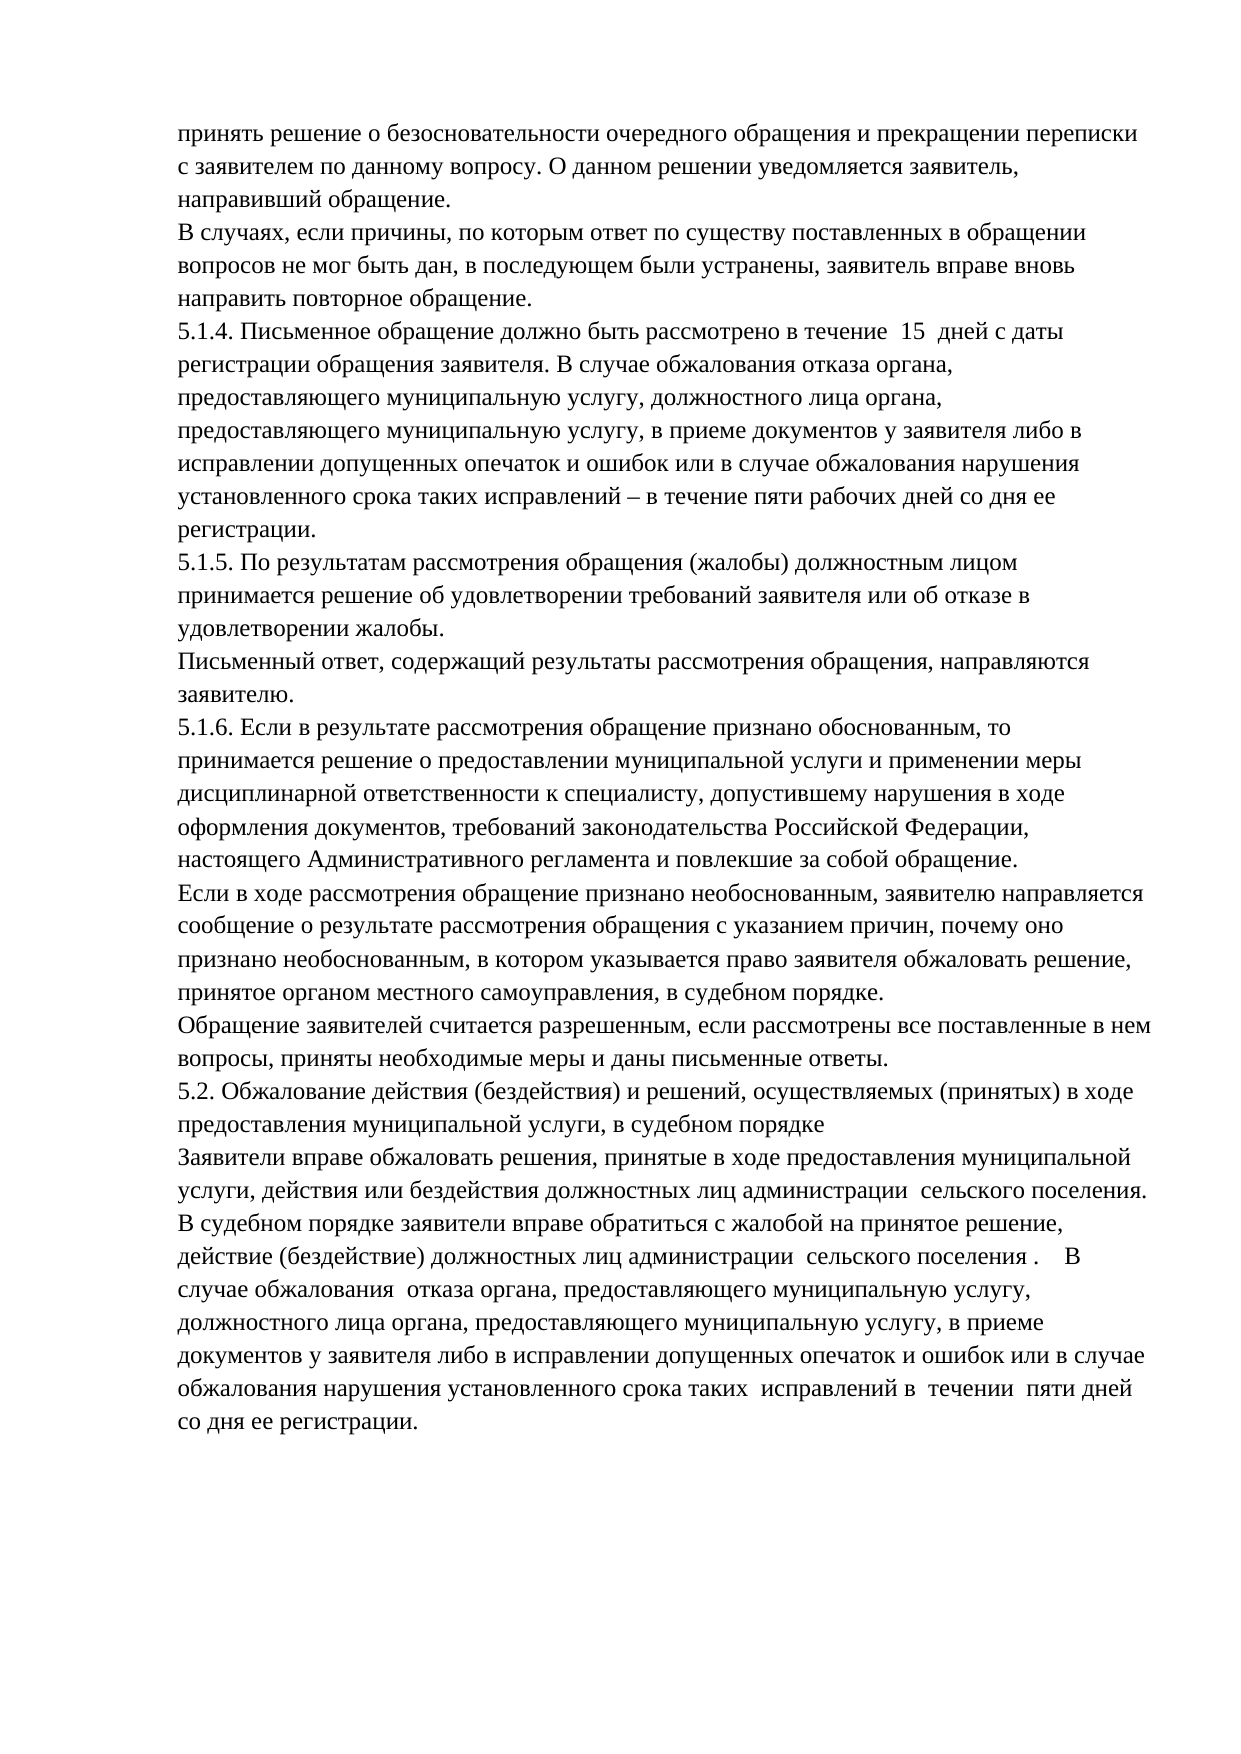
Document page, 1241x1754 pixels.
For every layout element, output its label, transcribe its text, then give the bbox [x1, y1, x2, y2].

text Если в ходе рассмотрения обращение признано необоснованным, заявителю направляется сообщение о результате рассмотрения обращения с указанием причин, почему оно признано необоснованным, в котором указывается право заявителя обжаловать решение, принятое органом местного самоуправления, в судебном порядке. [177, 878, 1152, 1005]
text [177, 118, 1152, 213]
text 5.2. Обжалование действия (бездействия) и решений, осуществляемых (принятых) в ходе предоставления муниципальной услуги, в судебном порядке [177, 1076, 1152, 1137]
text 5.1.5. По результатам рассмотрения обращения (жалобы) должностным лицом принимается решение об удовлетворении требований заявителя или об отказе в удовлетворении жалобы. [177, 547, 1152, 642]
text 5.1.6. Если в результате рассмотрения обращение признано обоснованным, то принимается решение о предоставлении муниципальной услуги и применении меры дисциплинарной ответственности к специалисту, допустившему нарушения в ходе оформления документов, требований законодательства Российской Федерации, настоящего Административного регламента и повлекшие за собой обращение. [177, 712, 1152, 873]
text Обращение заявителей считается разрешенным, если рассмотрены все поставленные в нем вопросы, приняты необходимые меры и даны письменные ответы. [177, 1010, 1152, 1071]
text В судебном порядке заявители вправе обратиться с жалобой на принятое решение, действие (бездействие) должностных лиц администрации сельского поселения . В случае обжалования отказа органа, предоставляющего муниципальную услугу, должностного лица органа, предоставляющего муниципальную услугу, в приеме документов у заявителя либо в исправлении допущенных опечаток и ошибок или в случае обжалования нарушения установленного срока таких исправлений в течении пяти дней со дня ее регистрации. [177, 1208, 1152, 1435]
text Заявители вправе обжаловать решения, принятые в ходе предоставления муниципальной услуги, действия или бездействия должностных лиц администрации сельского поселения. [177, 1142, 1152, 1203]
text Письменный ответ, содержащий результаты рассмотрения обращения, направляются заявителю. [177, 646, 1152, 708]
text В случаях, если причины, по которым ответ по существу поставленных в обращении вопросов не мог быть дан, в последующем были устранены, заявитель вправе вновь направить повторное обращение. [177, 217, 1152, 312]
text 5.1.4. Письменное обращение должно быть рассмотрено в течение 15 дней с даты регистрации обращения заявителя. В случае обжалования отказа органа, предоставляющего муниципальную услугу, должностного лица органа, предоставляющего муниципальную услугу, в приеме документов у заявителя либо в исправлении допущенных опечаток и ошибок или в случае обжалования нарушения установленного срока таких исправлений – в течение пяти рабочих дней со дня ее регистрации. [177, 316, 1152, 543]
